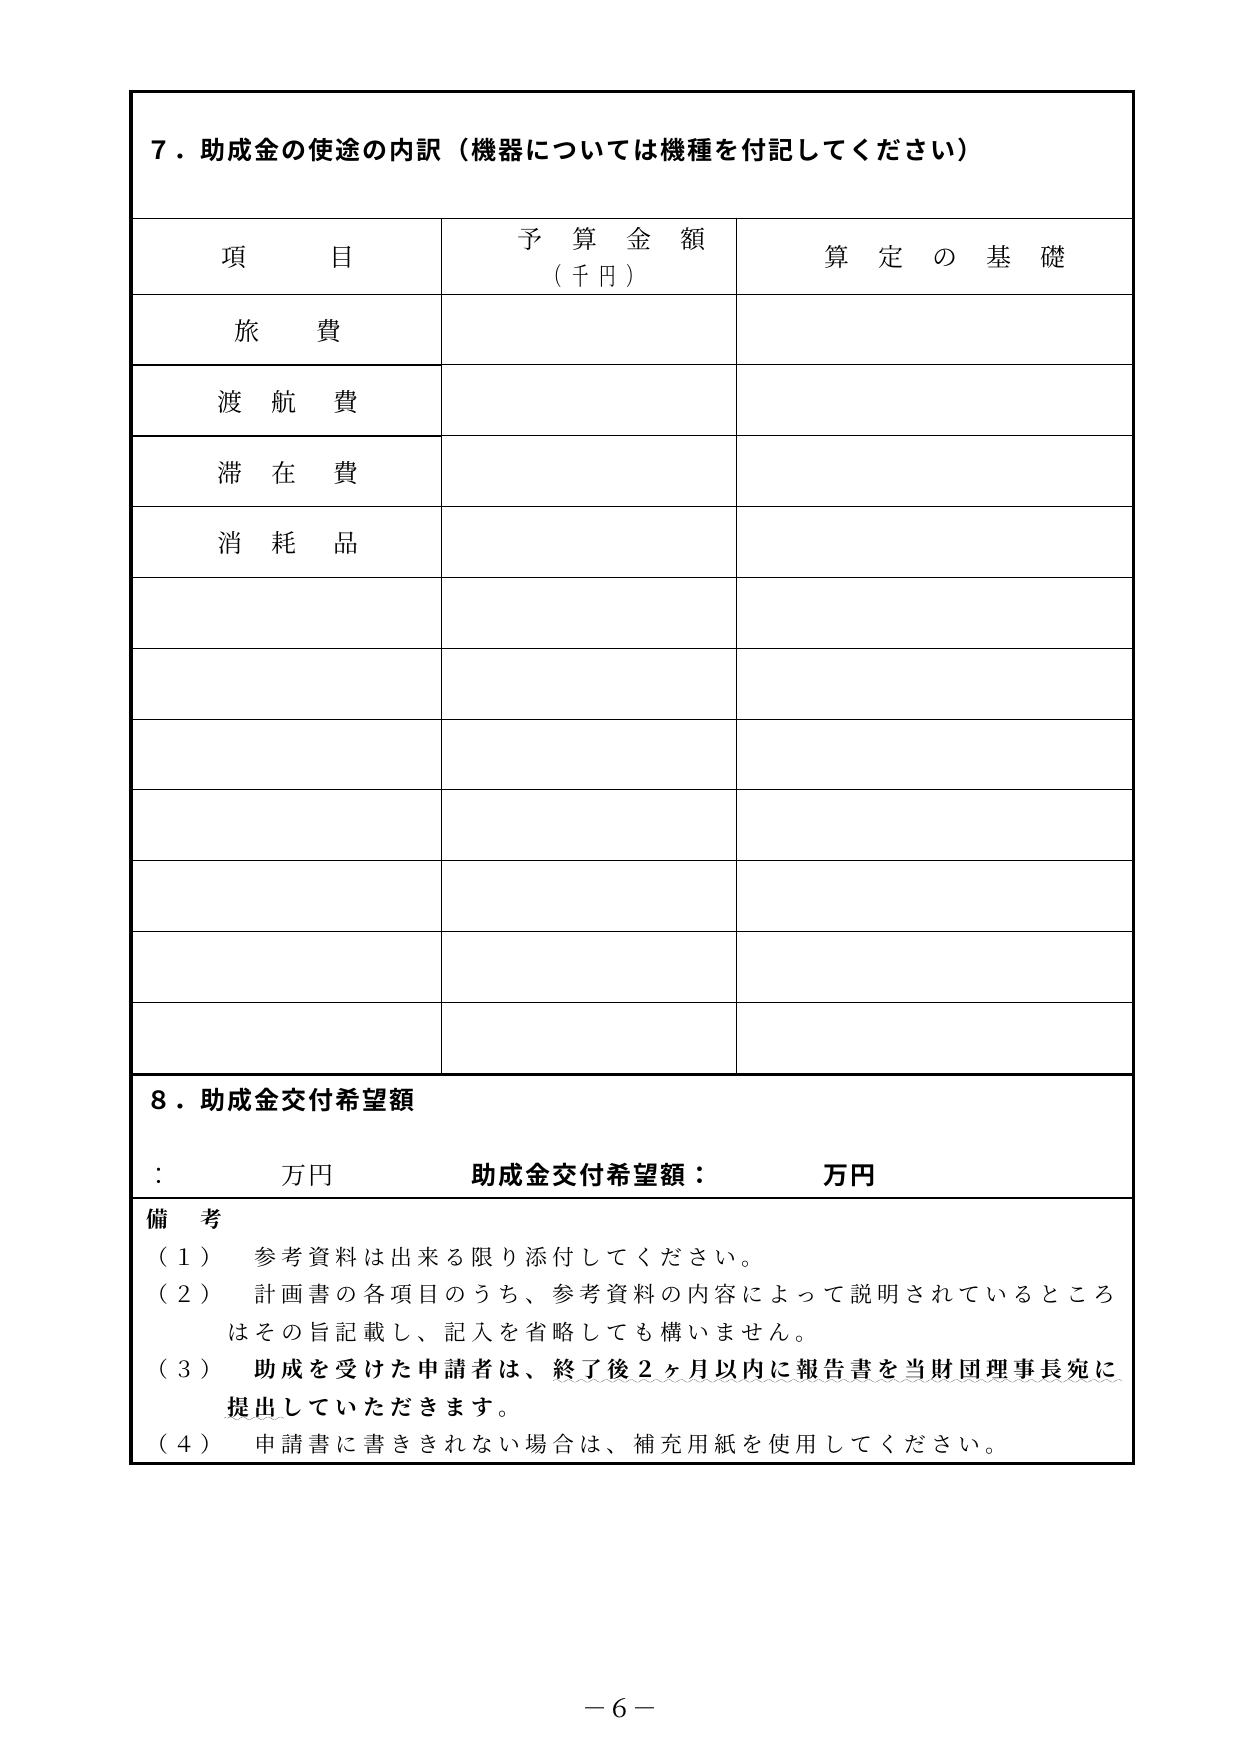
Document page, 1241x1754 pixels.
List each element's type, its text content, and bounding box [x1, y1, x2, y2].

table_cell [133, 861, 441, 931]
table_cell [133, 790, 441, 860]
table_cell [442, 861, 736, 931]
table_cell [737, 1003, 1132, 1073]
table_cell [442, 1003, 736, 1073]
table_cell [737, 507, 1132, 577]
table_cell 旅費 [133, 295, 441, 364]
table_cell [133, 720, 441, 789]
table_cell [442, 295, 736, 364]
table_cell [442, 578, 736, 648]
table_cell 項 目 [133, 219, 441, 293]
table_cell [442, 720, 736, 789]
table_cell [133, 1003, 441, 1073]
table_cell ８．助成金交付希望額 ： 万円 助成金交付希望額： 万円 [133, 1076, 1132, 1197]
table_cell 滞在費 [133, 437, 441, 506]
table_cell [442, 436, 736, 506]
table_cell [442, 932, 736, 1002]
table_cell [442, 507, 736, 577]
table_cell 消耗品 [133, 507, 441, 577]
table_cell [133, 649, 441, 718]
table_cell [737, 295, 1132, 364]
table_cell 予 算 金 額 （千円） [442, 219, 736, 293]
table_cell [133, 932, 441, 1002]
table_cell [737, 578, 1132, 648]
table_cell ７．助成金の使途の内訳（機器については機種を付記してください） [133, 93, 1132, 217]
table_cell [737, 365, 1132, 435]
table_cell [133, 578, 441, 648]
table_cell [737, 932, 1132, 1002]
table_cell [442, 790, 736, 860]
table_cell 渡航費 [133, 366, 441, 435]
table_cell [737, 436, 1132, 506]
table_cell [737, 720, 1132, 789]
table_cell 算 定 の 基 礎 [737, 219, 1132, 293]
table_cell [737, 861, 1132, 931]
table_cell [737, 790, 1132, 860]
table_cell [737, 649, 1132, 718]
table_cell [442, 649, 736, 718]
table_cell [442, 365, 736, 435]
table_cell 備 考 参考資料は出来る限り添付してください。 計画書の各項目のうち、参考資料の内容によって説明されているところはその旨記載し、記入を省略しても構いません。 助成を受けた申請者は、終了後２ヶ月以内に報告書を当財団理事長宛に提出していただきます。 申請書に書ききれない場合は、補充用紙を使用してください。 [133, 1199, 1132, 1462]
